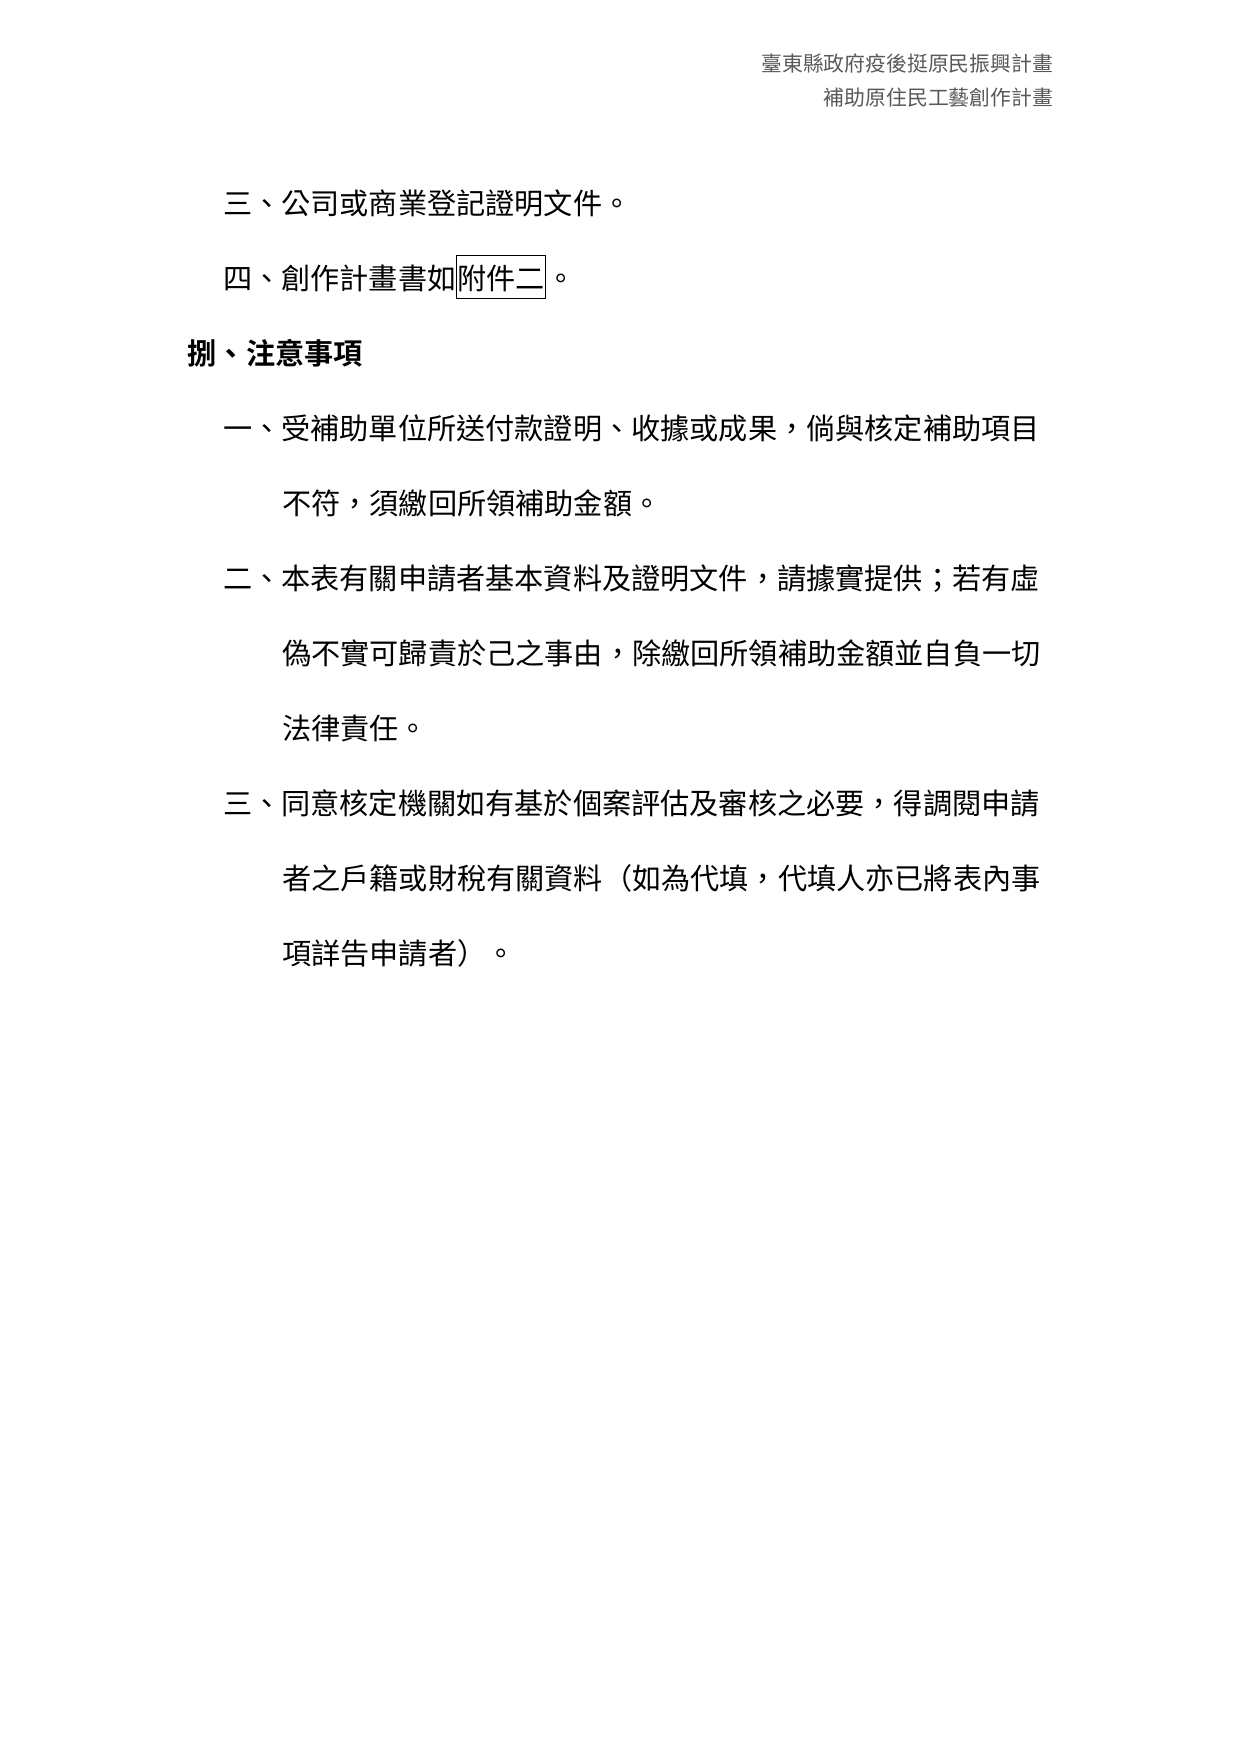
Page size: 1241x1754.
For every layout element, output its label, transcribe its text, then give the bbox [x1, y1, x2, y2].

list 受補助單位所送付款證明、收據或成果，倘與核定補助項目不符，須繳回所領補助金額。 [223, 389, 1053, 539]
list 同意核定機關如有基於個案評估及審核之必要，得調閱申請者之戶籍或財稅有關資料（如為代填，代填人亦已將表內事項詳告申請者）。 [223, 764, 1053, 989]
list 創作計畫書如附件二。 [223, 239, 1053, 314]
list 本表有關申請者基本資料及證明文件，請據實提供；若有虛偽不實可歸責於己之事由，除繳回所領補助金額並自負一切法律責任。 [223, 539, 1053, 764]
list 注意事項 [187, 314, 1053, 389]
list 公司或商業登記證明文件。 [223, 164, 1053, 239]
